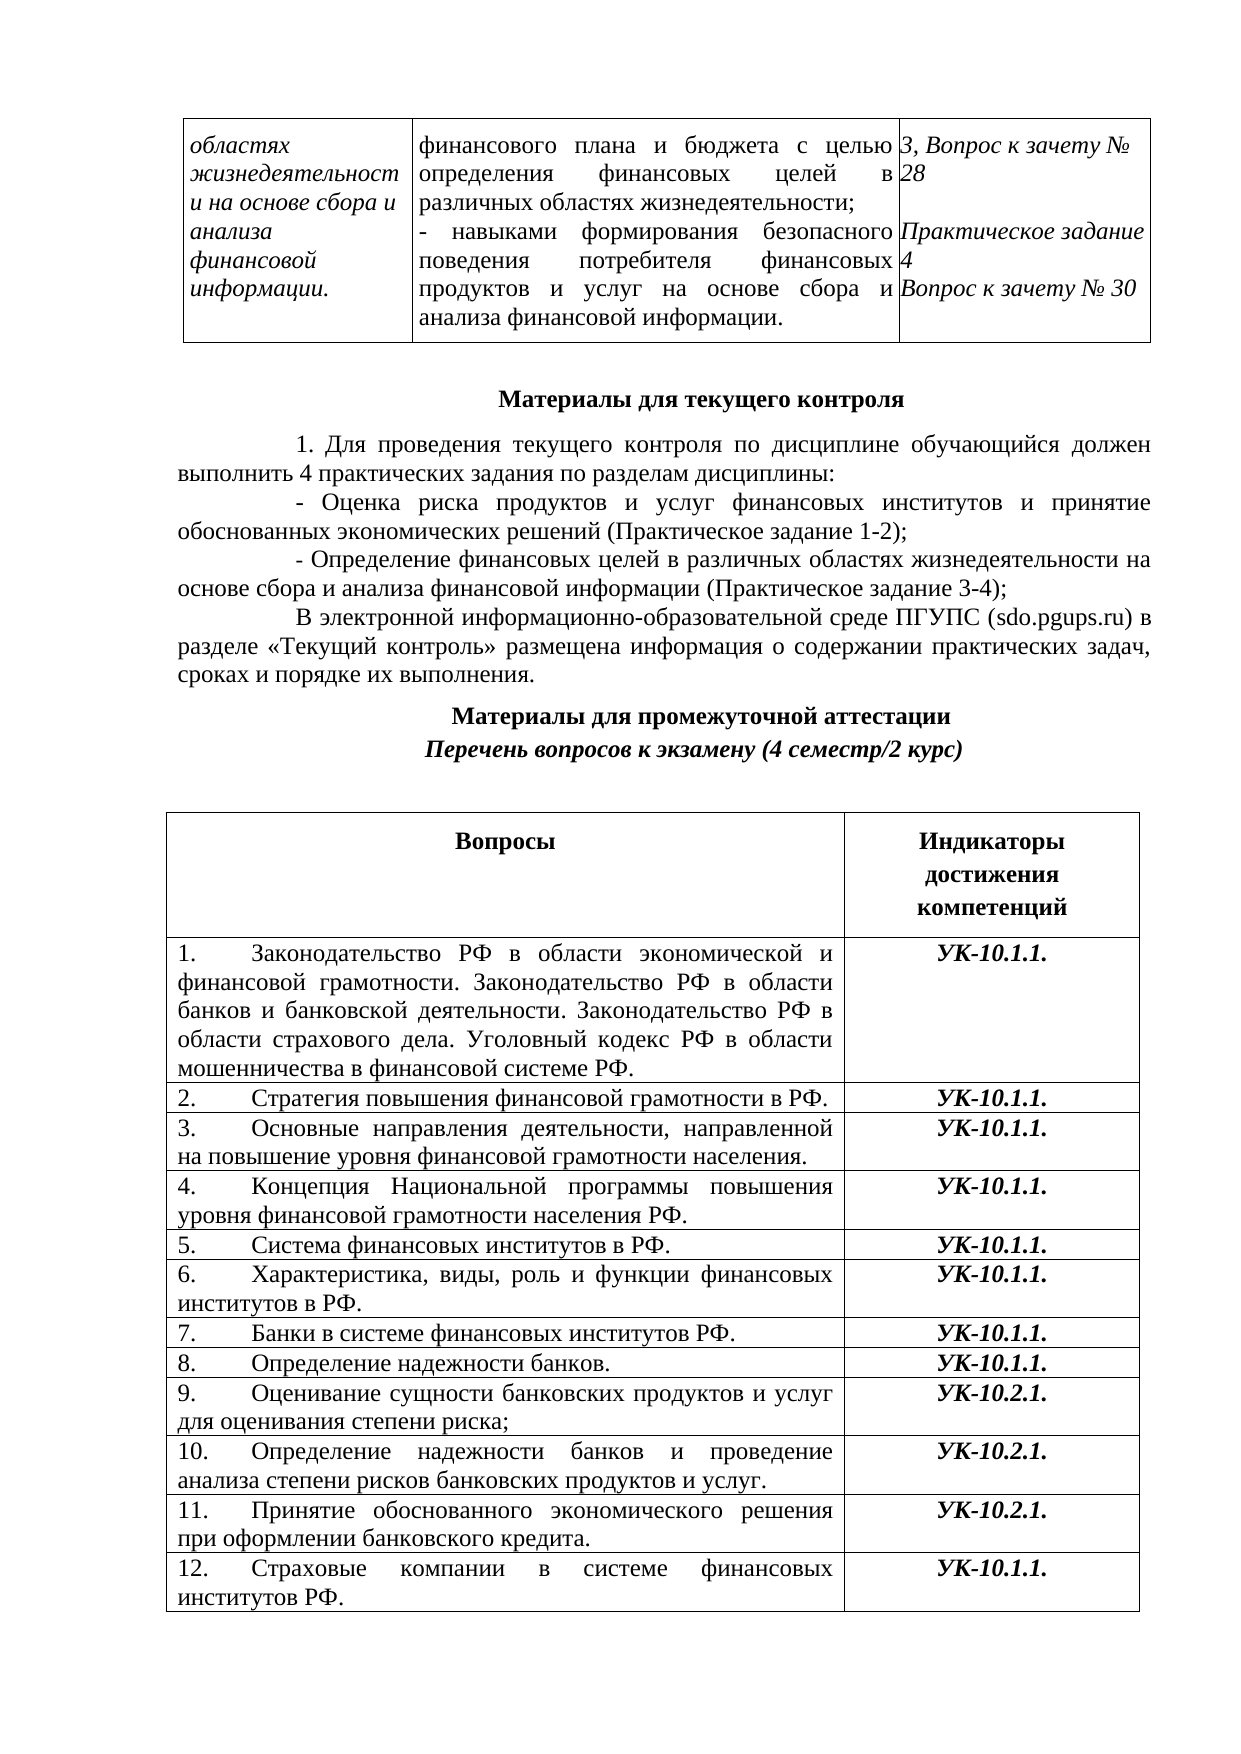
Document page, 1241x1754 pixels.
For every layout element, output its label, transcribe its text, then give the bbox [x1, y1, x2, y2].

table_cell УК-10.1.1. [845, 1553, 1139, 1611]
table_cell Концепция Национальной программы повышения уровня финансовой грамотности населения РФ. [167, 1171, 844, 1229]
table_cell УК-10.1.1. [845, 1318, 1139, 1347]
table_cell Законодательство РФ в области экономической и финансовой грамотности. Законодательство РФ в области банков и банковской деятельности. Законодательство РФ в области страхового дела. Уголовный кодекс РФ в области мошенничества в финансовой системе РФ. [167, 938, 844, 1082]
table_cell Стратегия повышения финансовой грамотности в РФ. [167, 1083, 844, 1112]
table_cell Система финансовых институтов в РФ. [167, 1230, 844, 1258]
table_cell УК-10.1.1. [845, 1230, 1139, 1258]
table_cell УК-10.1.1. [845, 1113, 1139, 1170]
table_cell Характеристика, виды, роль и функции финансовых институтов в РФ. [167, 1260, 844, 1317]
table_header Вопросы [167, 813, 844, 937]
table_cell УК-10.1.1. [845, 1171, 1139, 1229]
table_cell Страховые компании в системе финансовых институтов РФ. [167, 1553, 844, 1611]
table_cell УК-10.1.1. [845, 1083, 1139, 1112]
list Материалы для текущего контроля [177, 384, 1152, 413]
text В электронной информационно-образовательной среде ПГУПС (sdo.pgups.ru) в разделе «Текущий контроль» размещена информация о содержании практических задач, сроках и порядке их выполнения. [177, 602, 1152, 688]
table_header Индикаторы достижения компетенций [845, 813, 1139, 937]
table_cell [413, 119, 899, 342]
table_cell Основные направления деятельности, направленной на повышение уровня финансовой грамотности населения. [167, 1113, 844, 1170]
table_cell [184, 119, 412, 342]
table_cell УК-10.2.1. [845, 1378, 1139, 1435]
list Для проведения текущего контроля по дисциплине обучающийся должен выполнить 4 практических задания по разделам дисциплины: [177, 429, 1152, 487]
table_cell Определение надежности банков и проведение анализа степени рисков банковских продуктов и услуг. [167, 1436, 844, 1494]
table_cell УК-10.2.1. [845, 1436, 1139, 1494]
table_cell Оценивание сущности банковских продуктов и услуг для оценивания степени риска; [167, 1378, 844, 1435]
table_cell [900, 119, 1150, 342]
list Перечень вопросов к экзамену (4 семестр/2 курс) [177, 734, 1152, 762]
table_cell УК-10.1.1. [845, 1348, 1139, 1377]
table_cell Банки в системе финансовых институтов РФ. [167, 1318, 844, 1347]
table_cell УК-10.2.1. [845, 1495, 1139, 1552]
text - Оценка риска продуктов и услуг финансовых институтов и принятие обоснованных экономических решений (Практическое задание 1-2); [177, 487, 1152, 544]
list Материалы для промежуточной аттестации [177, 701, 1152, 729]
table_cell Определение надежности банков. [167, 1348, 844, 1377]
table_cell УК-10.1.1. [845, 938, 1139, 1082]
table_cell УК-10.1.1. [845, 1260, 1139, 1317]
text - Определение финансовых целей в различных областях жизнедеятельности на основе сбора и анализа финансовой информации (Практическое задание 3-4); [177, 544, 1152, 602]
table_cell Принятие обоснованного экономического решения при оформлении банковского кредита. [167, 1495, 844, 1552]
